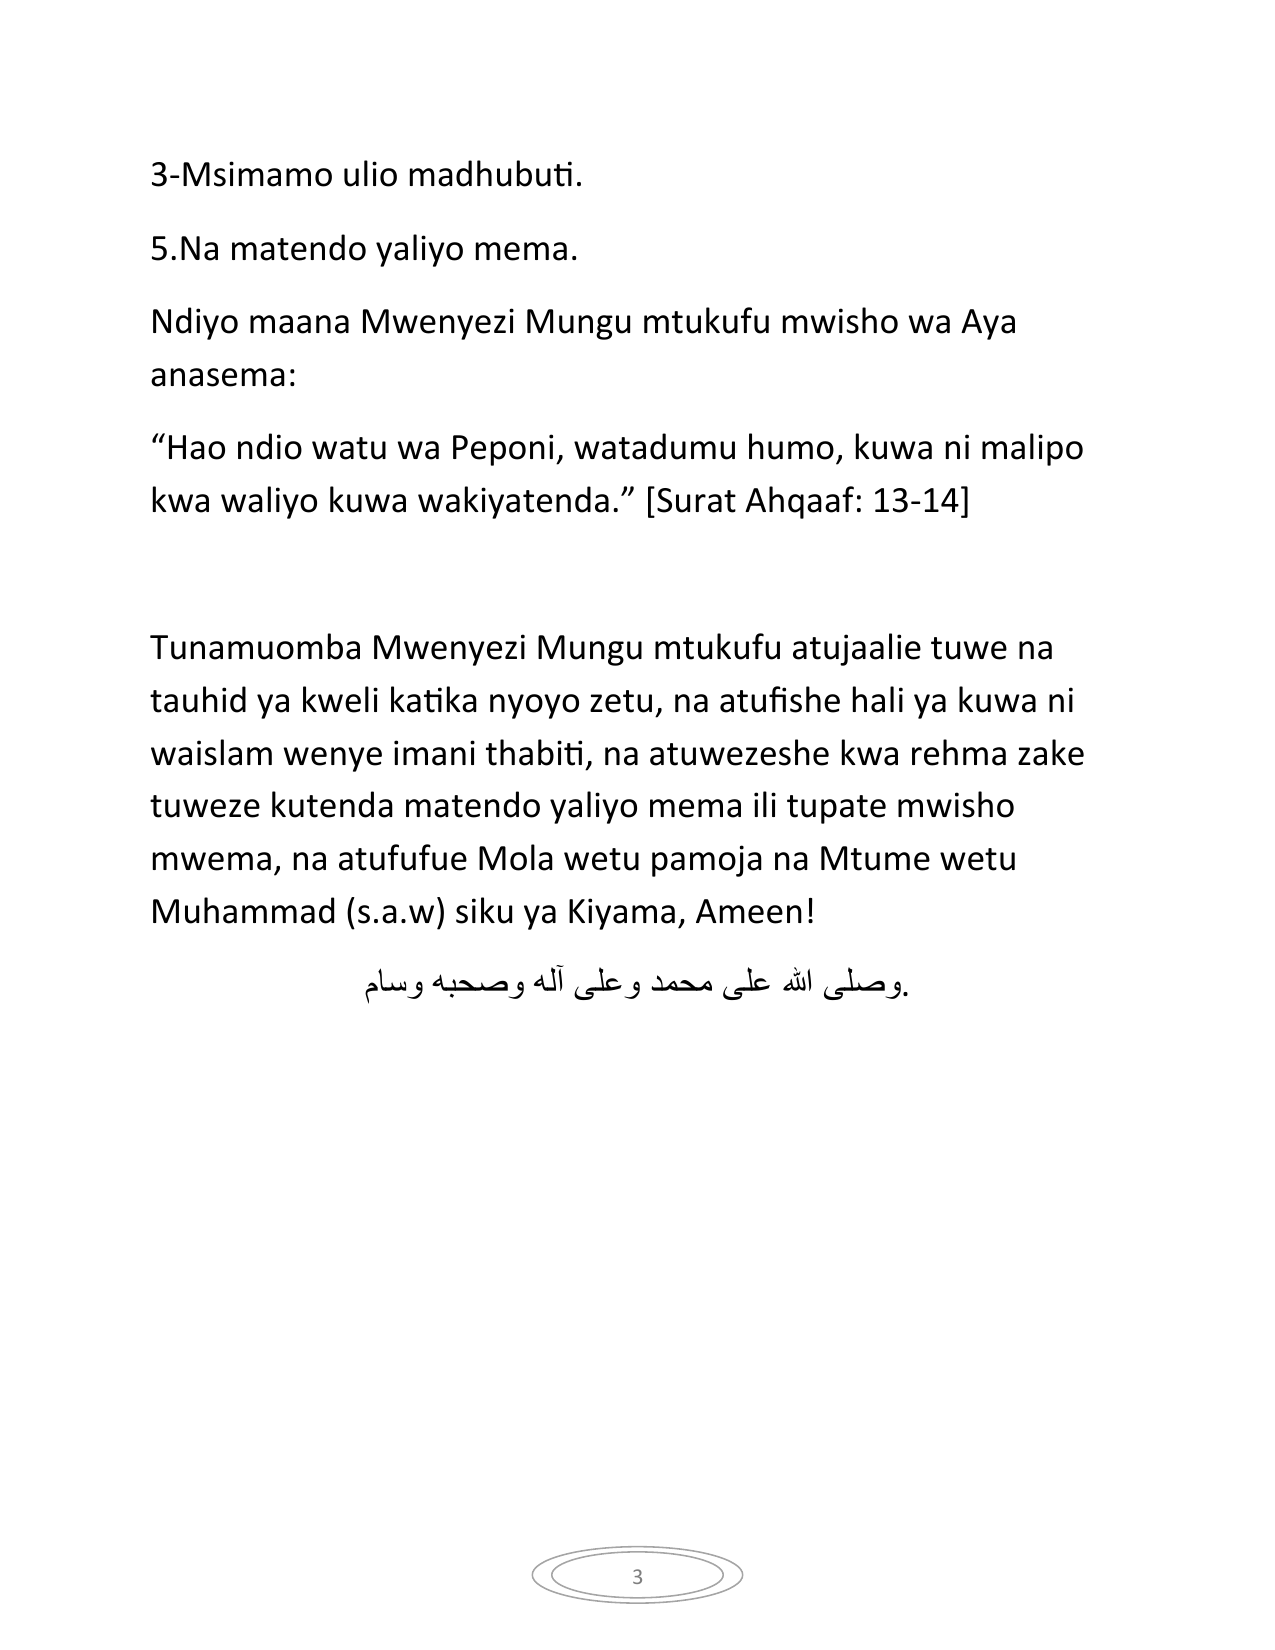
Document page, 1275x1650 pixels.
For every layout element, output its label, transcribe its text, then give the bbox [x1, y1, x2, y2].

text 3-Msimamo ulio madhubuti. [150, 150, 1125, 196]
text 5.Na matendo yaliyo mema. [150, 223, 1125, 269]
text “Hao ndio watu wa Peponi, watadumu humo, kuwa ni malipo kwa waliyo kuwa wakiyatenda.” [Surat Ahqaaf: 13-14] [150, 423, 1125, 522]
text وصلى الله على محمد وعلى آله وصحبه وسام. [150, 960, 1125, 1006]
text Ndiyo maana Mwenyezi Mungu mtukufu mwisho wa Aya anasema: [150, 297, 1125, 396]
text Tunamuomba Mwenyezi Mungu mtukufu atujaalie tuwe na tauhid ya kweli katika nyoyo zetu, na atufishe hali ya kuwa ni waislam wenye imani thabiti, na atuwezeshe kwa rehma zake tuweze kutenda matendo yaliyo mema ili tupate mwisho mwema, na atufufue Mola wetu pamoja na Mtume wetu Muhammad (s.a.w) siku ya Kiyama, Ameen! [150, 623, 1125, 932]
